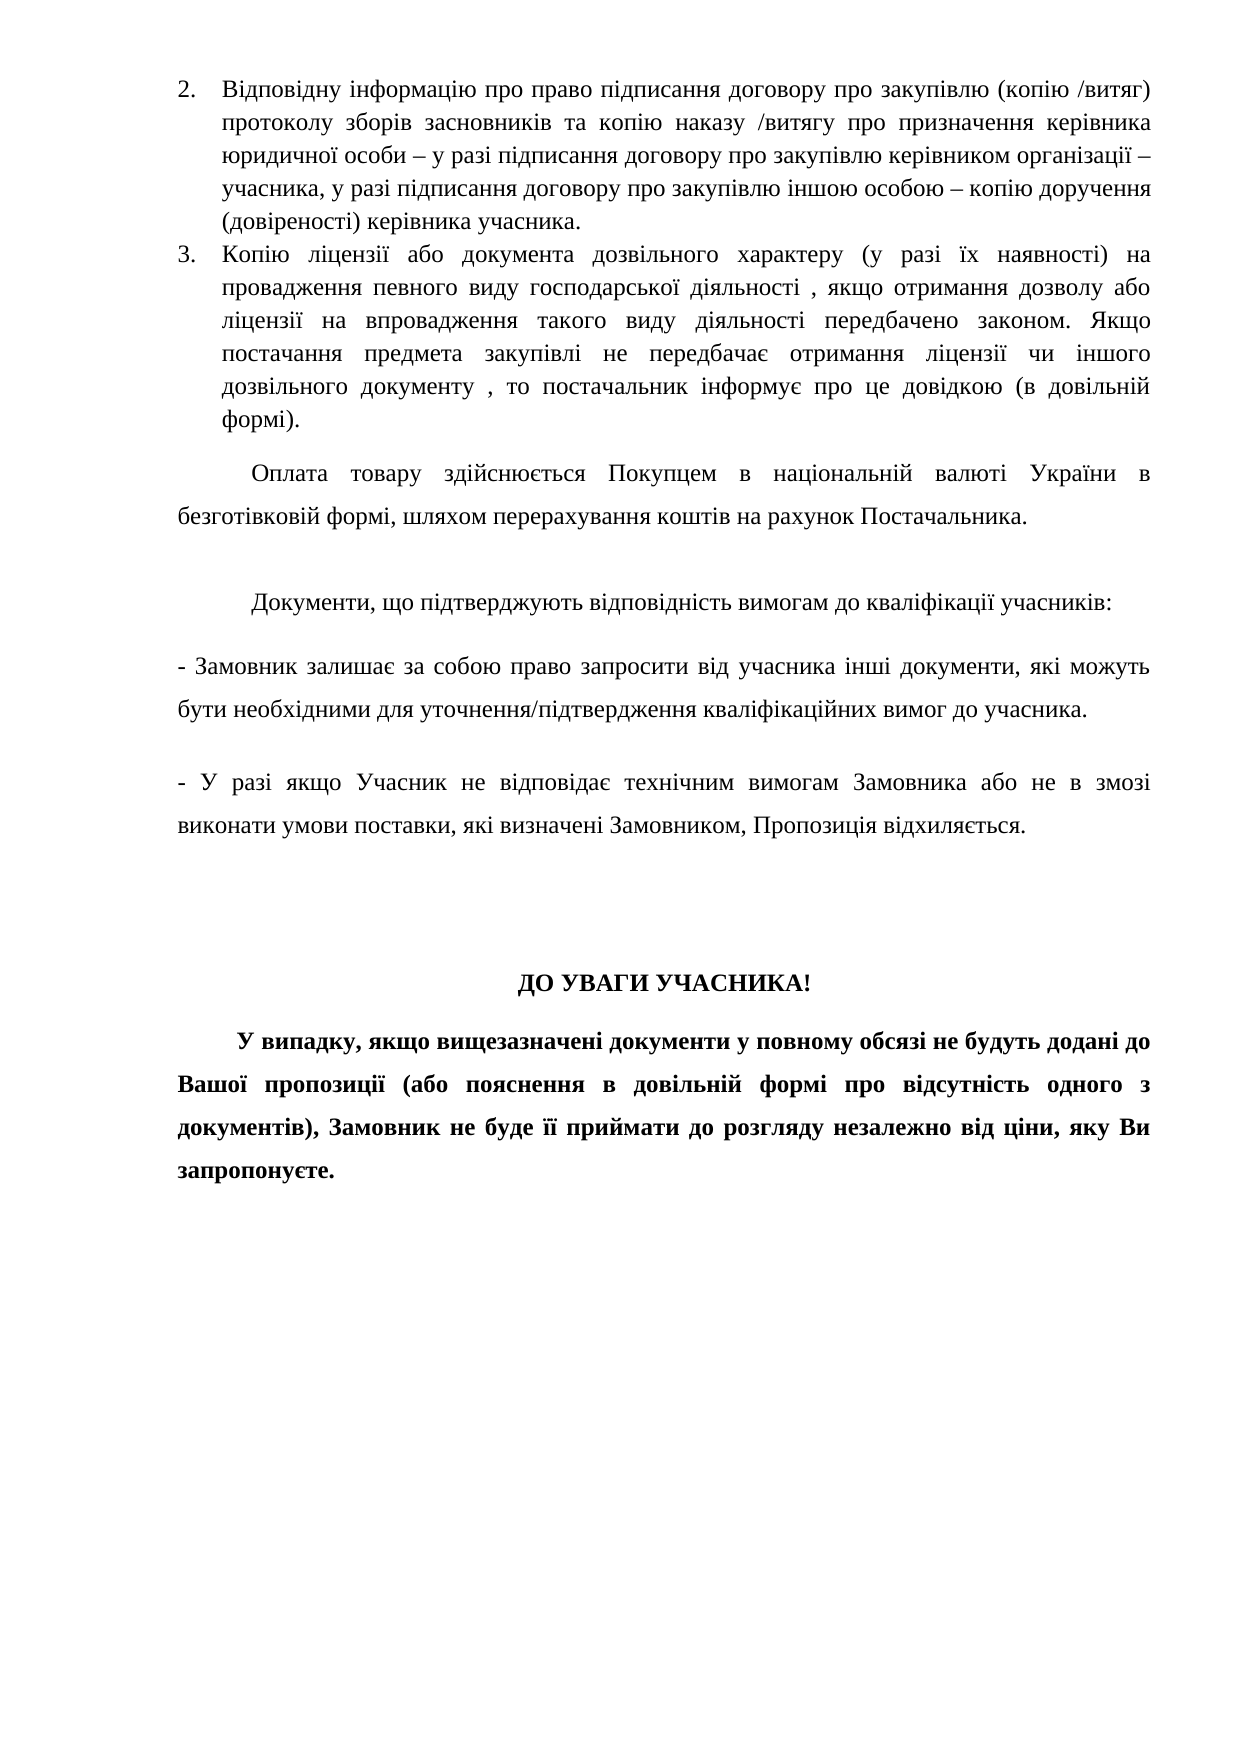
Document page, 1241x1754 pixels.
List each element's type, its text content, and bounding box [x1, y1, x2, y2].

text ДО УВАГИ УЧАСНИКА! [177, 968, 1152, 997]
text Документи, що підтверджують відповідність вимогам до кваліфікації учасників: [177, 587, 1152, 616]
text Оплата товару здійснюється Покупцем в національній валюті України в безготівковій формі, шляхом перерахування коштів на рахунок Постачальника. [177, 458, 1152, 530]
text У випадку, якщо вищезазначені документи у повному обсязі не будуть додані до Вашої пропозиції (або пояснення в довільній формі про відсутність одного з документів), Замовник не буде її приймати до розгляду незалежно від ціни, яку Ви запропонуєте. [177, 1026, 1152, 1184]
list Копію ліцензії або документа дозвільного характеру (у разі їх наявності) на провадження певного виду господарської діяльності , якщо отримання дозволу або ліцензії на впровадження такого виду діяльності передбачено законом. Якщо постачання предмета закупівлі не передбачає отримання ліцензії чи іншого дозвільного документу , то постачальник інформує про це довідкою (в довільній формі). [177, 239, 1152, 433]
list Відповідну інформацію про право підписання договору про закупівлю (копію /витяг) протоколу зборів засновників та копію наказу /витягу про призначення керівника юридичної особи – у разі підписання договору про закупівлю керівником організації – учасника, у разі підписання договору про закупівлю іншою особою – копію доручення (довіреності) керівника учасника. [177, 74, 1152, 235]
text - У разі якщо Учасник не відповідає технічним вимогам Замовника або не в змозі виконати умови поставки, які визначені Замовником, Пропозиція відхиляється. [177, 767, 1152, 838]
text - Замовник залишає за собою право запросити від учасника інші документи, які можуть бути необхідними для уточнення/підтвердження кваліфікаційних вимог до учасника. [177, 651, 1152, 723]
